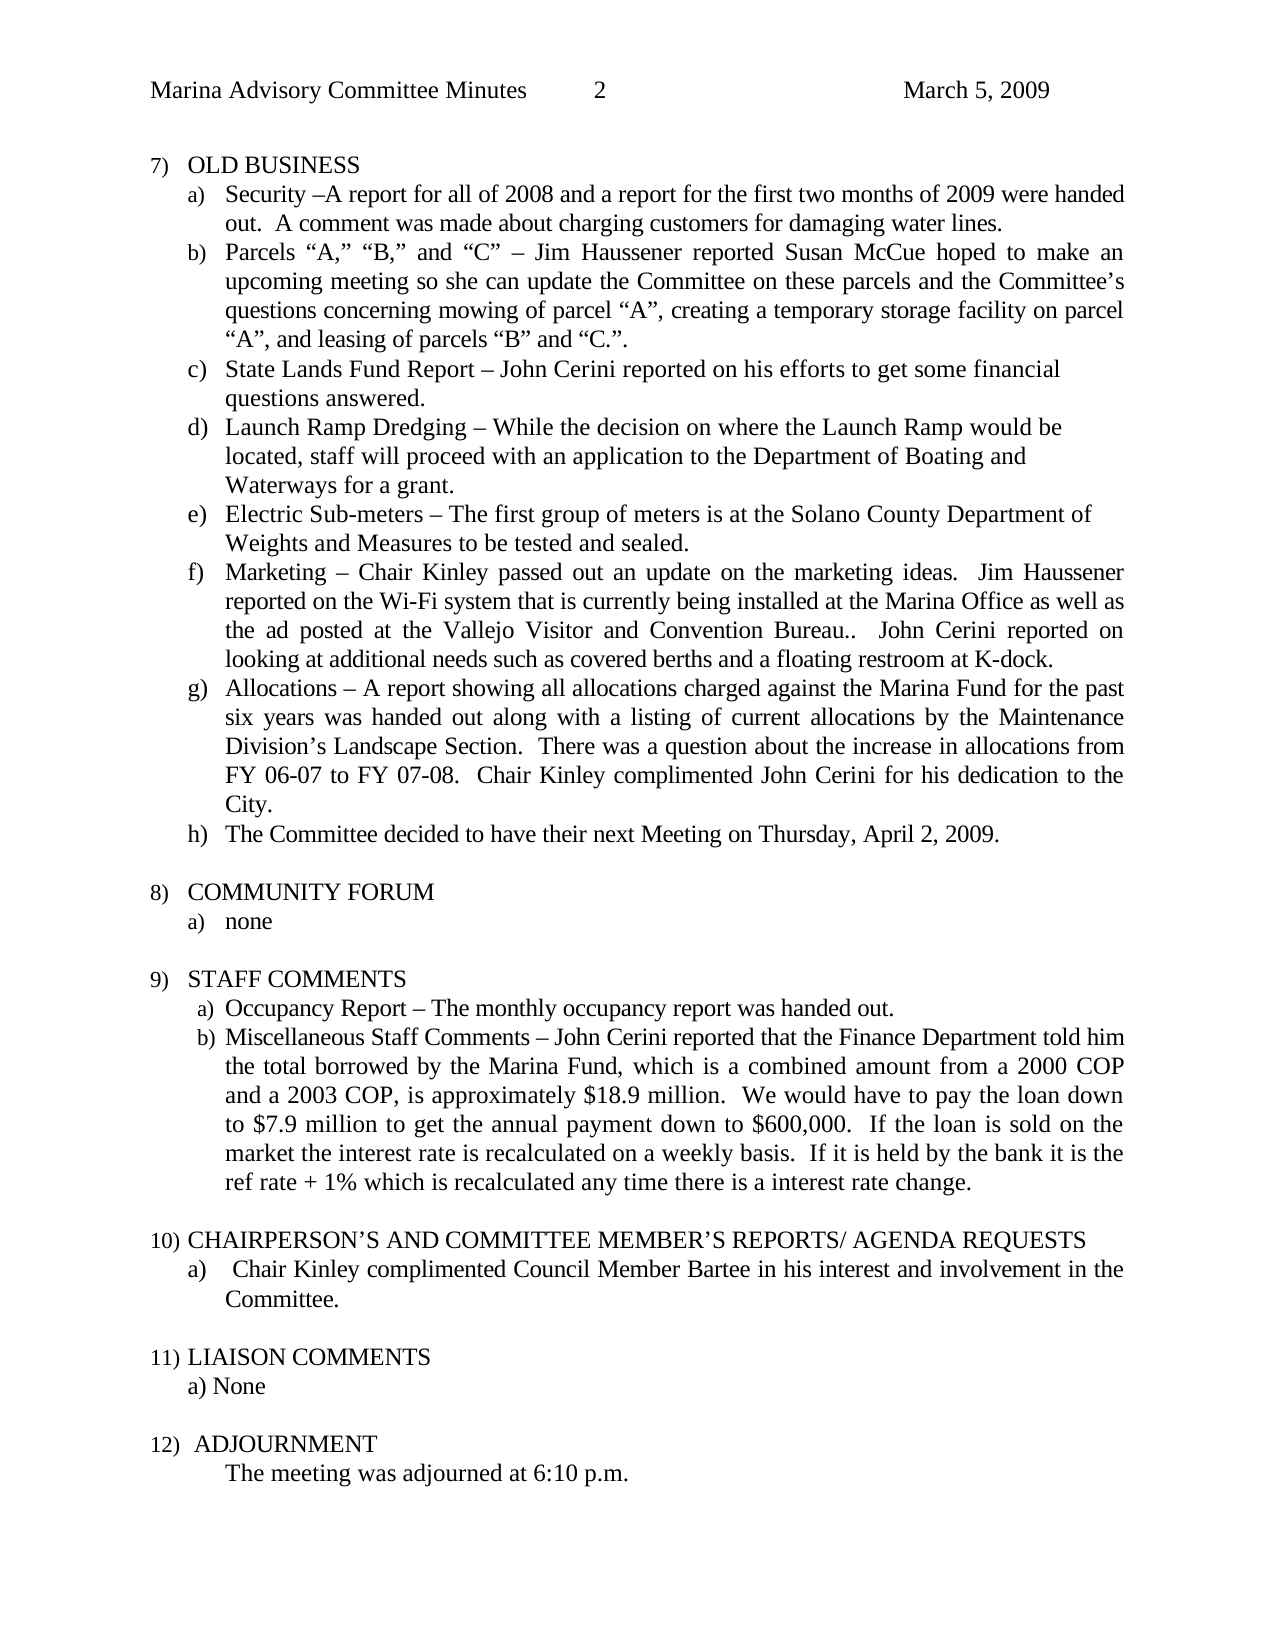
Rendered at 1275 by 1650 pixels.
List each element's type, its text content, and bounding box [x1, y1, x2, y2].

text g) Allocations – A report showing all allocations charged against the Marina Fund for the past six years was handed out along with a listing of current allocations by the Maintenance Division’s Landscape Section. There was a question about the increase in allocations from FY 06-07 to FY 07-08. Chair Kinley complimented John Cerini for his dedication to the City. [187, 673, 1125, 818]
text f) Marketing – Chair Kinley passed out an update on the marketing ideas. Jim Haussener reported on the Wi-Fi system that is currently being installed at the Marina Office as well as the ad posted at the Vallejo Visitor and Convention Bureau.. John Cerini reported on looking at additional needs such as covered berths and a floating restroom at K-dock. [187, 557, 1125, 673]
list ADJOURNMENT [150, 1429, 1125, 1458]
list Security –A report for all of 2008 and a report for the first two months of 2009 were handed out. A comment was made about charging customers for damaging water lines. [187, 179, 1125, 237]
list OLD BUSINESS [150, 150, 1125, 179]
list COMMUNITY FORUM [150, 877, 1125, 906]
list Occupancy Report – The monthly occupancy report was handed out. [197, 993, 1125, 1022]
list Miscellaneous Staff Comments – John Cerini reported that the Finance Department told him the total borrowed by the Marina Fund, which is a combined amount from a 2000 and a 2003 , is approximately $18.9 million. We would have to pay the loan down to $7.9 million to get the annual payment down to $600,000. If the loan is sold on the market the interest rate is recalculated on a weekly basis. If it is held by the bank it is the ref rate + 1% which is recalculated any time there is a interest rate change. [197, 1022, 1125, 1196]
list CHAIRPERSON’S COMMITTEE MEMBER’S REPORTS/ AGENDA REQUESTS [150, 1225, 1125, 1254]
list Chair Kinley complimented Council Member Bartee in his interest and involvement in the Committee. [187, 1254, 1125, 1312]
list Parcels “A,” “B,” and “C” – Jim Haussener reported Susan McCue hoped to make an upcoming meeting so she can update the Committee on these parcels and the Committee’s questions concerning mowing of parcel “A”, creating a temporary storage facility on parcel “A”, and leasing of parcels “B” and “C.”. [187, 237, 1125, 353]
list STAFF COMMENTS [150, 964, 1125, 993]
text d) Launch Ramp Dredging – While the decision on where the Launch Ramp would be located, staff will proceed with an application to the Department of Boating and Waterways for a grant. [187, 412, 1125, 499]
text a) None [187, 1371, 1125, 1400]
text h) The Committee decided to have their next Meeting on . [187, 818, 1125, 847]
text c) State Lands Fund Report – John Cerini reported on his efforts to get some financial questions answered. [187, 353, 1125, 412]
list none [187, 906, 1125, 935]
text The meeting was adjourned at 6:10 p.m. [225, 1458, 1125, 1487]
text e) Electric Sub-meters – The first group of meters is at the Solano County Department of Weights and Measures to be tested and sealed. [187, 499, 1125, 557]
list LIAISON COMMENTS [150, 1342, 1125, 1371]
